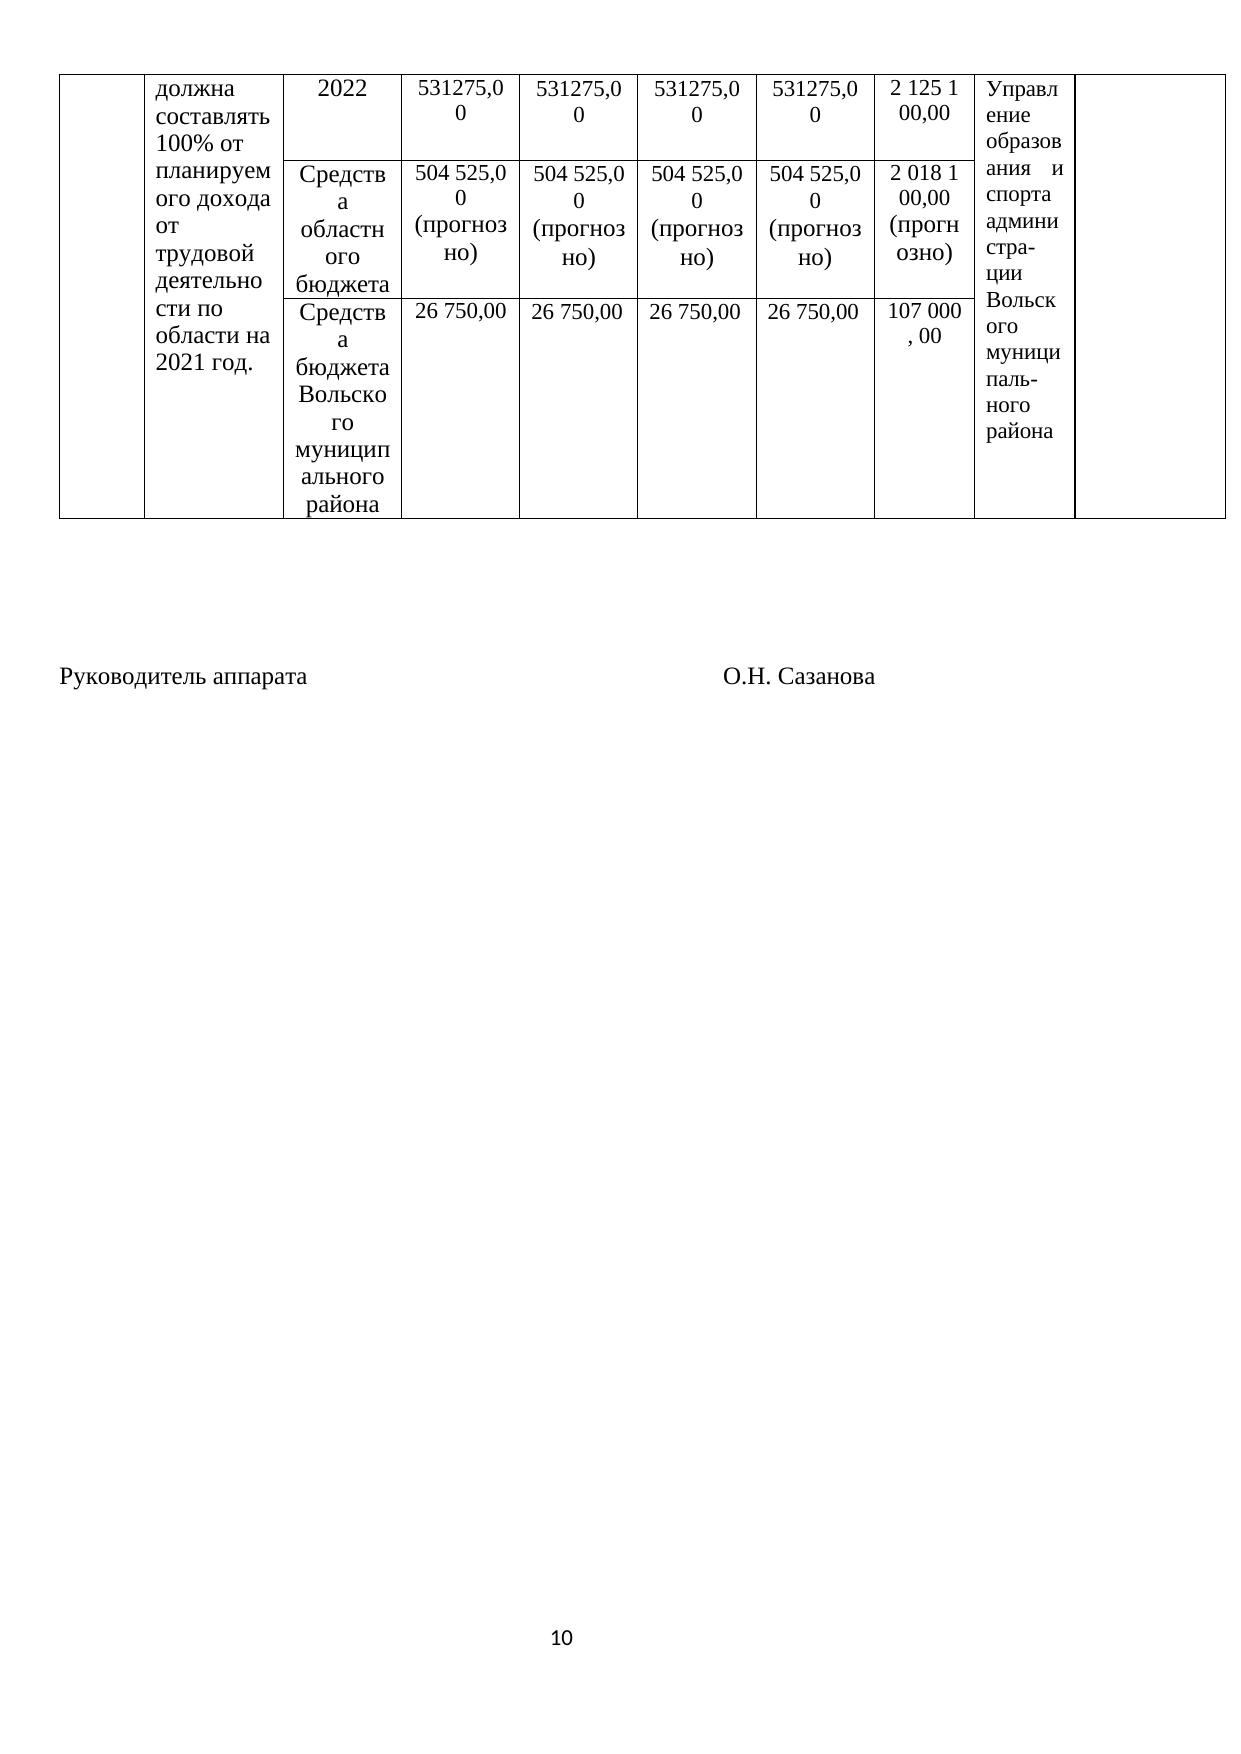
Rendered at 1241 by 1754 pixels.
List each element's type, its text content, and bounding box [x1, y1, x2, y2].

table_cell 504 525,00 (прогнозно) [402, 161, 519, 297]
table_cell 504 525,00 (прогнозно) [757, 161, 874, 297]
table_cell 26 750,00 [638, 299, 756, 517]
table_cell 2 125 100,00 [875, 75, 974, 159]
table_cell 531275,00 [757, 75, 874, 159]
table_cell 2 018 100,00 (прогнозно) [875, 161, 974, 297]
table_cell 531275,00 [638, 75, 756, 159]
table_cell Управление образования и спорта администра-ции Вольского муниципаль-ного района [975, 75, 1074, 517]
table_cell 26 750,00 [402, 299, 519, 517]
text Руководитель аппарата О.Н. Сазанова [59, 662, 1063, 689]
table_cell 531275,00 [402, 75, 519, 159]
table_cell 531275,00 [520, 75, 637, 159]
table_cell Средства бюджета Вольского муниципального района [284, 299, 401, 517]
table_cell 107 000, 00 [875, 299, 974, 517]
table_cell 504 525,00 (прогнозно) [638, 161, 756, 297]
table_cell 504 525,00 (прогнозно) [520, 161, 637, 297]
table_cell 26 750,00 [757, 299, 874, 517]
table_cell 2022 [284, 75, 401, 159]
table_cell Средства областного бюджета [284, 161, 401, 297]
table_cell 26 750,00 [520, 299, 637, 517]
